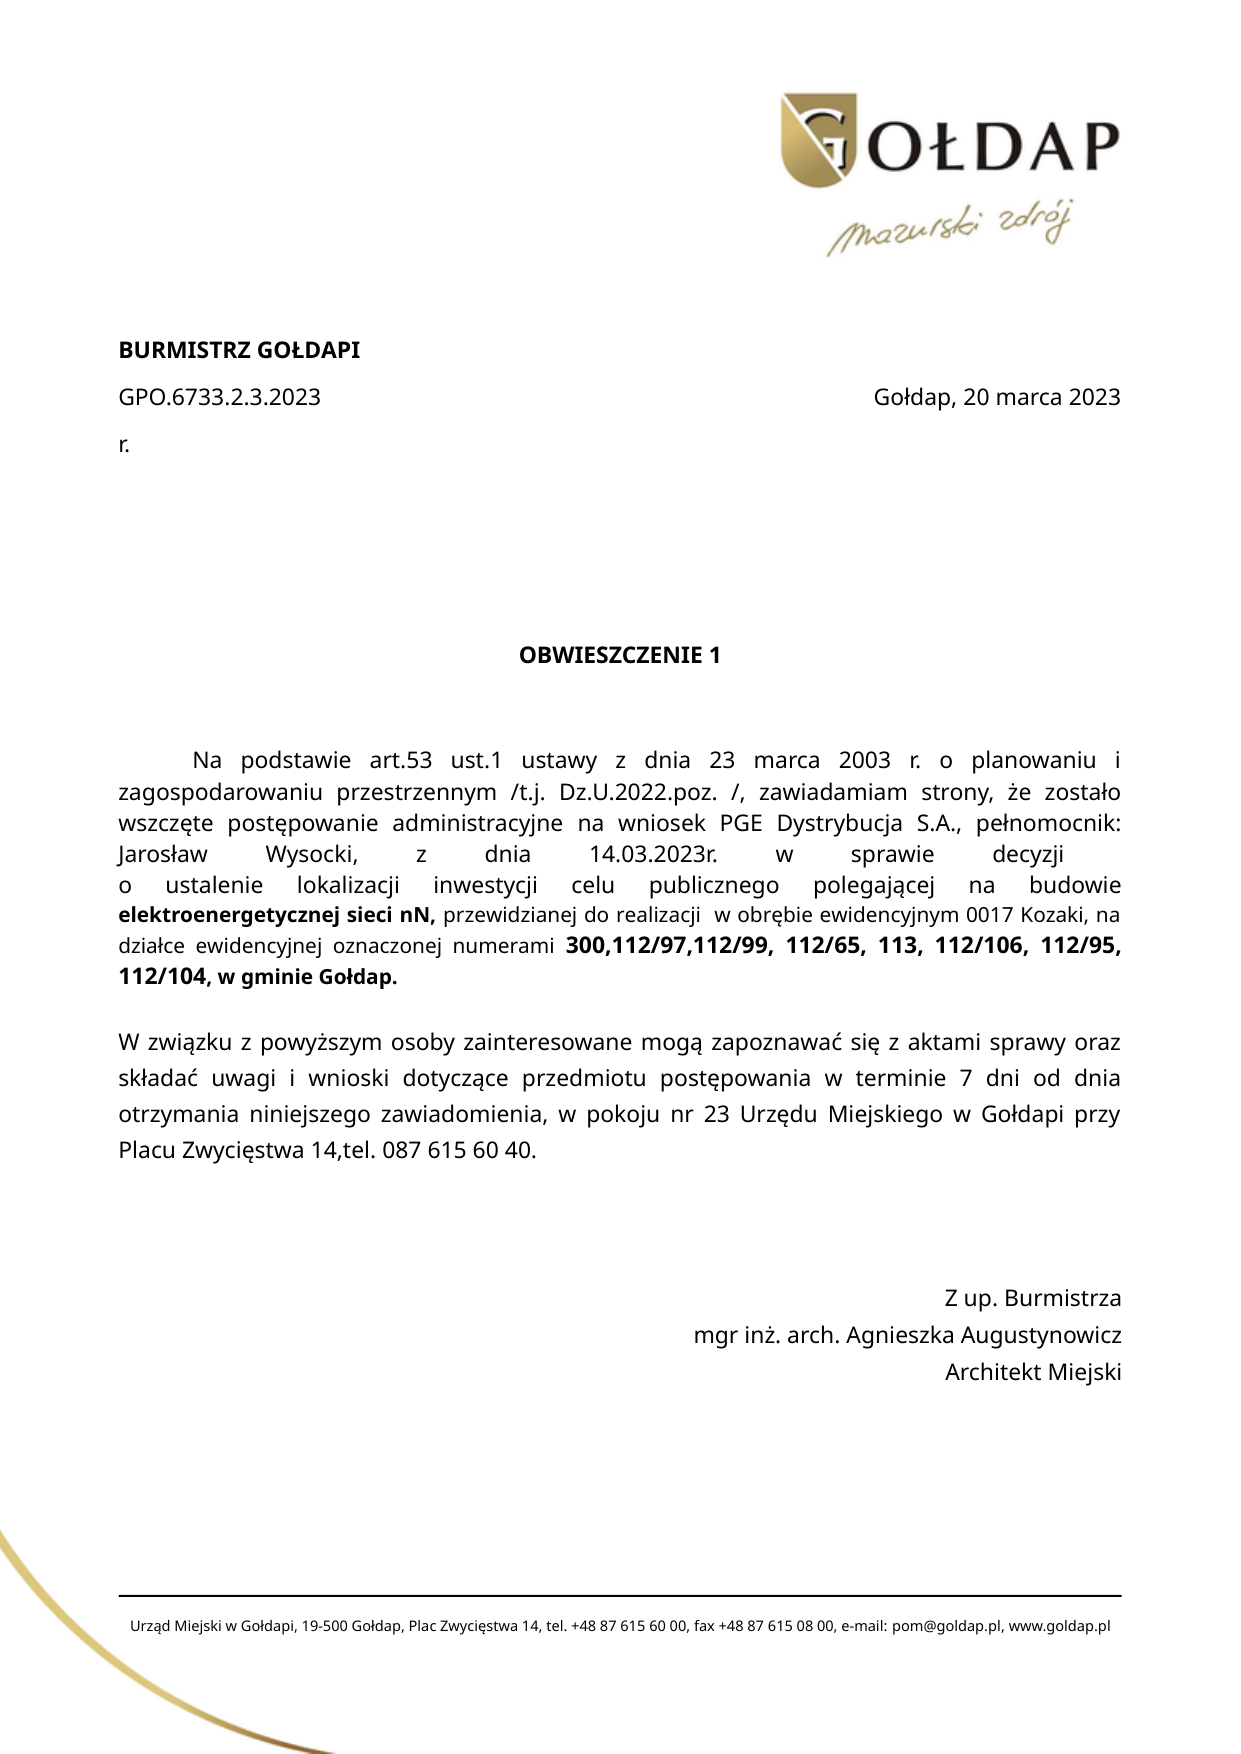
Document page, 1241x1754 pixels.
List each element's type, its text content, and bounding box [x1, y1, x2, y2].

text mgr inż. arch. Agnieszka Augustynowicz [118, 1319, 1122, 1350]
text Z up. Burmistrza [118, 1282, 1122, 1313]
text Architekt Miejski [118, 1356, 1122, 1387]
picture [778, 90, 1123, 260]
text Na podstawie art.53 ust.1 ustawy z dnia 23 marca 2003 r. o planowaniu i zagospodarowaniu przestrzennym /t.j. Dz.U.2022.poz. /, zawiadamiam strony, że zostało wszczęte postępowanie administracyjne na wniosek PGE Dystrybucja S.A., pełnomocnik: Jarosław Wysocki, z dnia 14.03.2023r. w sprawie decyzji o ustalenie lokalizacji inwestycji celu publicznego polegającej na budowie elektroenergetycznej sieci nN, przewidzianej do realizacji w obrębie ewidencyjnym 0017 Kozaki, na działce ewidencyjnej oznaczonej numerami 300,112/97,112/99, 112/65, 113, 112/106, 112/95, 112/104, w gminie Gołdap. [118, 744, 1122, 992]
text BURMISTRZ GOŁDAPI [118, 334, 1122, 365]
picture [0, 1527, 344, 1754]
text GPO.6733.2.3.2023 Gołdap, 20 marca 2023 r. [118, 381, 1122, 459]
text OBWIESZCZENIE 1 [118, 639, 1122, 670]
text W związku z powyższym osoby zainteresowane mogą zapoznawać się z aktami sprawy oraz składać uwagi i wnioski dotyczące przedmiotu postępowania w terminie 7 dni od dnia otrzymania niniejszego zawiadomienia, w pokoju nr 23 Urzędu Miejskiego w Gołdapi przy Placu Zwycięstwa 14,tel. 087 615 60 40. [118, 1026, 1122, 1165]
